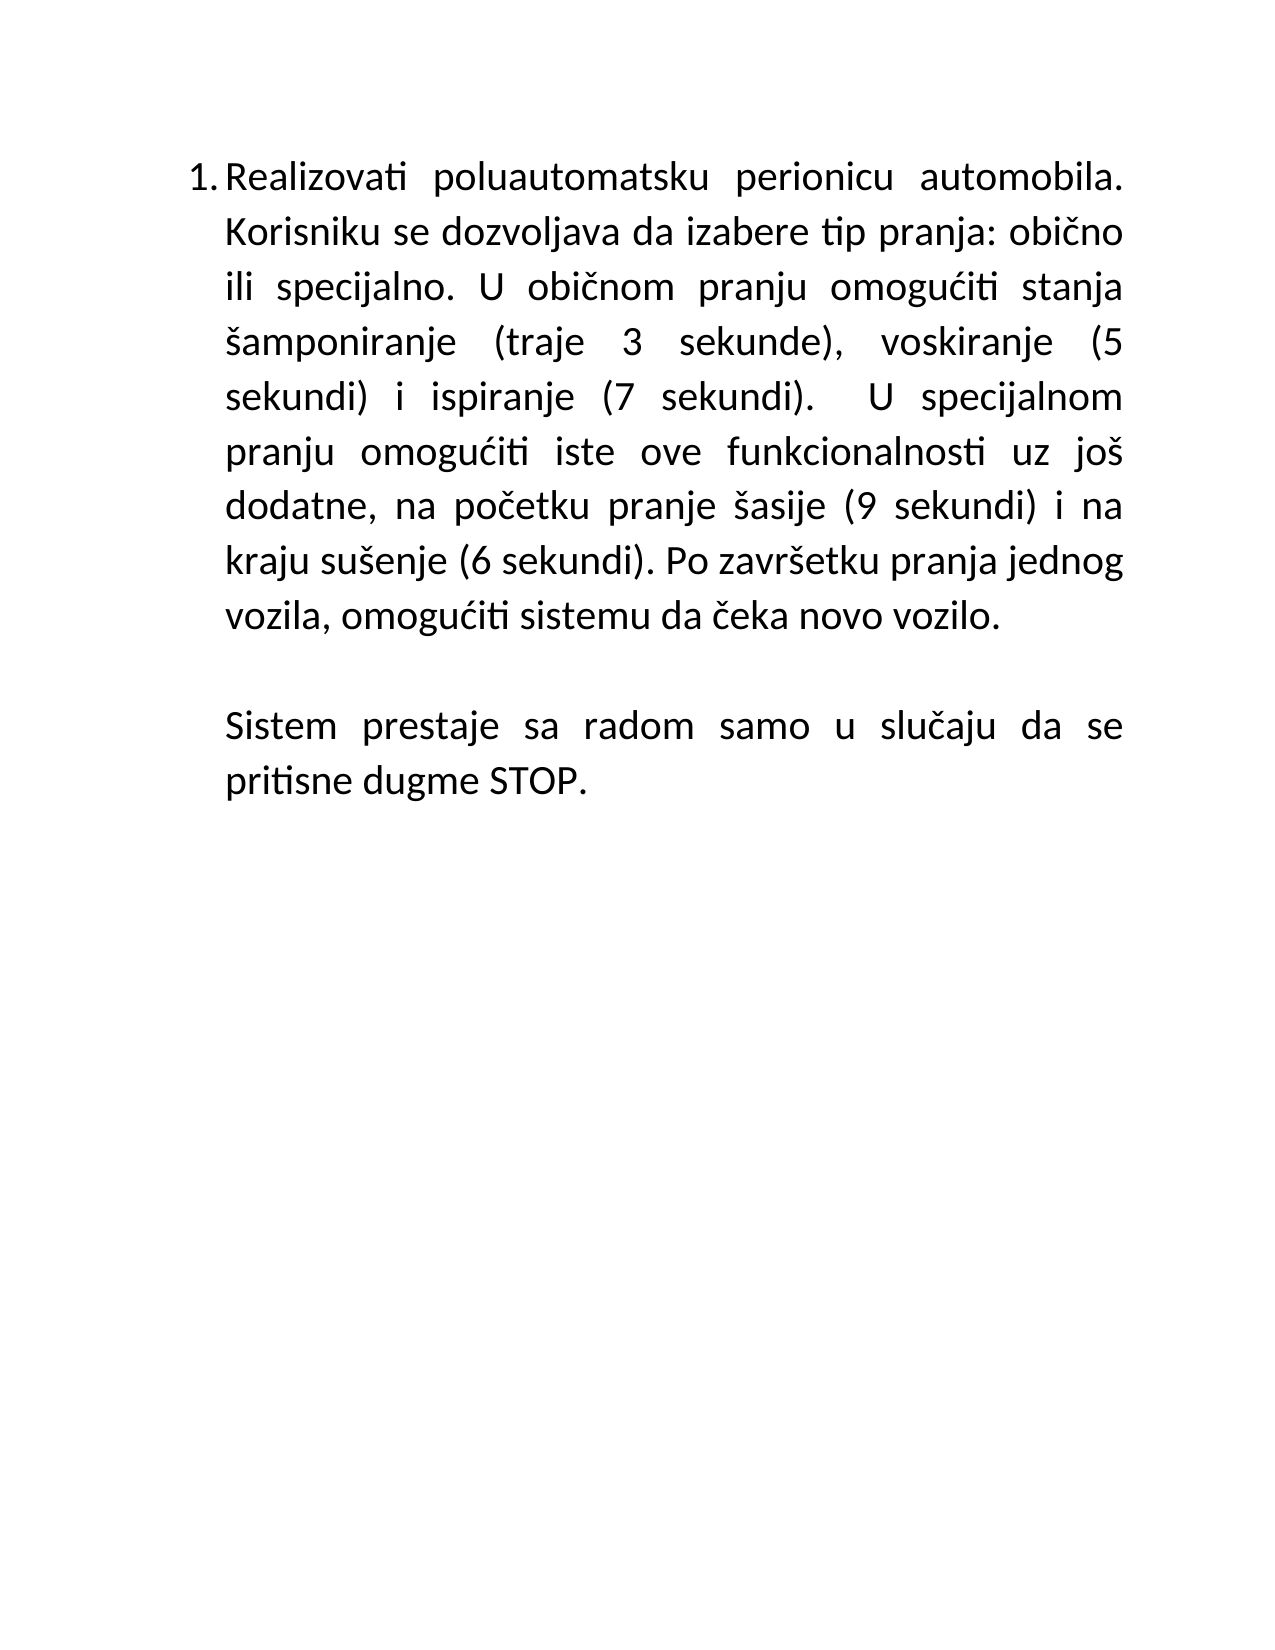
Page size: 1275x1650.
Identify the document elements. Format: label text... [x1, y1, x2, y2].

list Sistem prestaje sa radom samo u slučaju da se pritisne dugme STOP. [225, 699, 1125, 805]
list Realizovati poluautomatsku perionicu automobila. Korisniku se dozvoljava da izabere tip pranja: obično ili specijalno. U običnom pranju omogućiti stanja šamponiranje (traje 3 sekunde), voskiranje (5 sekundi) i ispiranje (7 sekundi). U specijalnom pranju omogućiti iste ove funkcionalnosti uz još dodatne, na početku pranje šasije (9 sekundi) i na kraju sušenje (6 sekundi). Po završetku pranja jednog vozila, omogućiti sistemu da čeka novo vozilo. [187, 150, 1125, 640]
